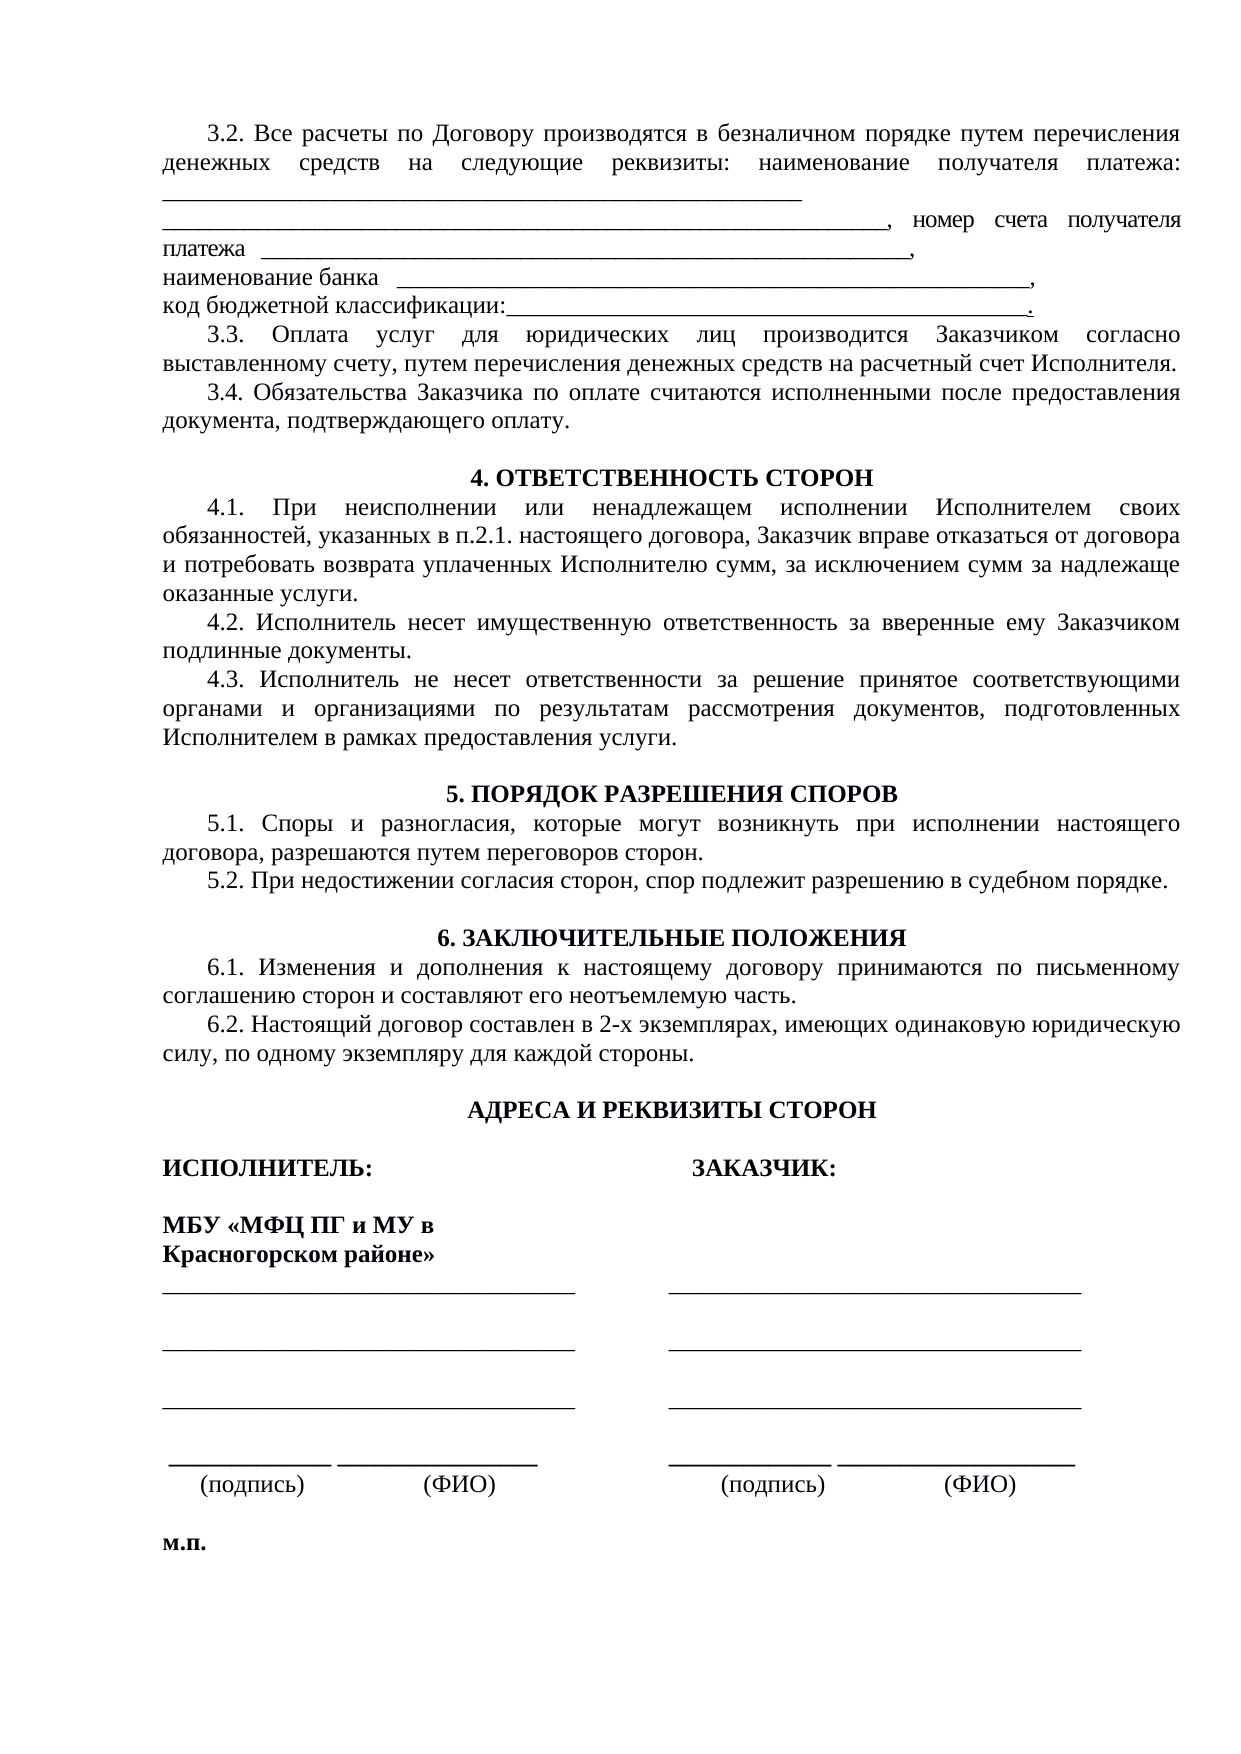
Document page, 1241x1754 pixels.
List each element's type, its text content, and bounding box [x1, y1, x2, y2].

text (подпись) (ФИО) (подпись) (ФИО) [162, 1469, 1181, 1498]
text наименование банка ___________________________________________________, [162, 262, 1181, 291]
text 3.2. Все расчеты по Договору производятся в безналичном порядке путем перечисления денежных средств на следующие реквизиты: наименование получателя платежа: ______________________________________________________ ______________________________________________________________, номер счета получателя платежа _______________________________________________________, [162, 118, 1181, 262]
text 4. ОТВЕТСТВЕННОСТЬ СТОРОН [162, 463, 1181, 492]
text код бюджетной классификации:__________________________________________. [162, 291, 1181, 319]
text ИСПОЛНИТЕЛЬ: ЗАКАЗЧИК: [162, 1153, 1181, 1182]
text 4.3. Исполнитель не несет ответственности за решение принятое соответствующими органами и организациями по результатам рассмотрения документов, подготовленных Исполнителем в рамках предоставления услуги. [162, 664, 1181, 751]
text АДРЕСА И РЕКВИЗИТЫ СТОРОН [162, 1096, 1181, 1124]
text _________________________________ _________________________________ [162, 1383, 1181, 1412]
text 4.2. Исполнитель несет имущественную ответственность за вверенные ему Заказчиком подлинные документы. [162, 607, 1181, 664]
text 4.1. При неисполнении или ненадлежащем исполнении Исполнителем своих обязанностей, указанных в п.2.1. настоящего договора, Заказчик вправе отказаться от договора и потребовать возврата уплаченных Исполнителю сумм, за исключением сумм за надлежаще оказанные услуги. [162, 492, 1181, 607]
text 6.2. Настоящий договор составлен в 2-х экземплярах, имеющих одинаковую юридическую силу, по одному экземпляру для каждой стороны. [162, 1009, 1181, 1067]
text 3.4. Обязательства Заказчика по оплате считаются исполненными после предоставления документа, подтверждающего оплату. [162, 377, 1181, 434]
text 5.2. При недостижении согласия сторон, спор подлежит разрешению в судебном порядке. [162, 866, 1181, 894]
text МБУ «МФЦ ПГ и МУ в [162, 1211, 1181, 1239]
text м.п. [162, 1527, 1181, 1556]
text 5. ПОРЯДОК РАЗРЕШЕНИЯ СПОРОВ [162, 779, 1181, 808]
text _____________ ________________ _____________ ___________________ [162, 1441, 1181, 1469]
text 5.1. Споры и разногласия, которые могут возникнуть при исполнении настоящего договора, разрешаются путем переговоров сторон. [162, 808, 1181, 866]
text Красногорском районе» [162, 1239, 1181, 1268]
text 6. ЗАКЛЮЧИТЕЛЬНЫЕ ПОЛОЖЕНИЯ [162, 923, 1181, 952]
text 3.3. Оплата услуг для юридических лиц производится Заказчиком согласно выставленному счету, путем перечисления денежных средств на расчетный счет Исполнителя. [162, 319, 1181, 377]
text 6.1. Изменения и дополнения к настоящему договору принимаются по письменному соглашению сторон и составляют его неотъемлемую часть. [162, 952, 1181, 1009]
text _________________________________ _________________________________ [162, 1326, 1181, 1354]
text _________________________________ _________________________________ [162, 1268, 1181, 1297]
